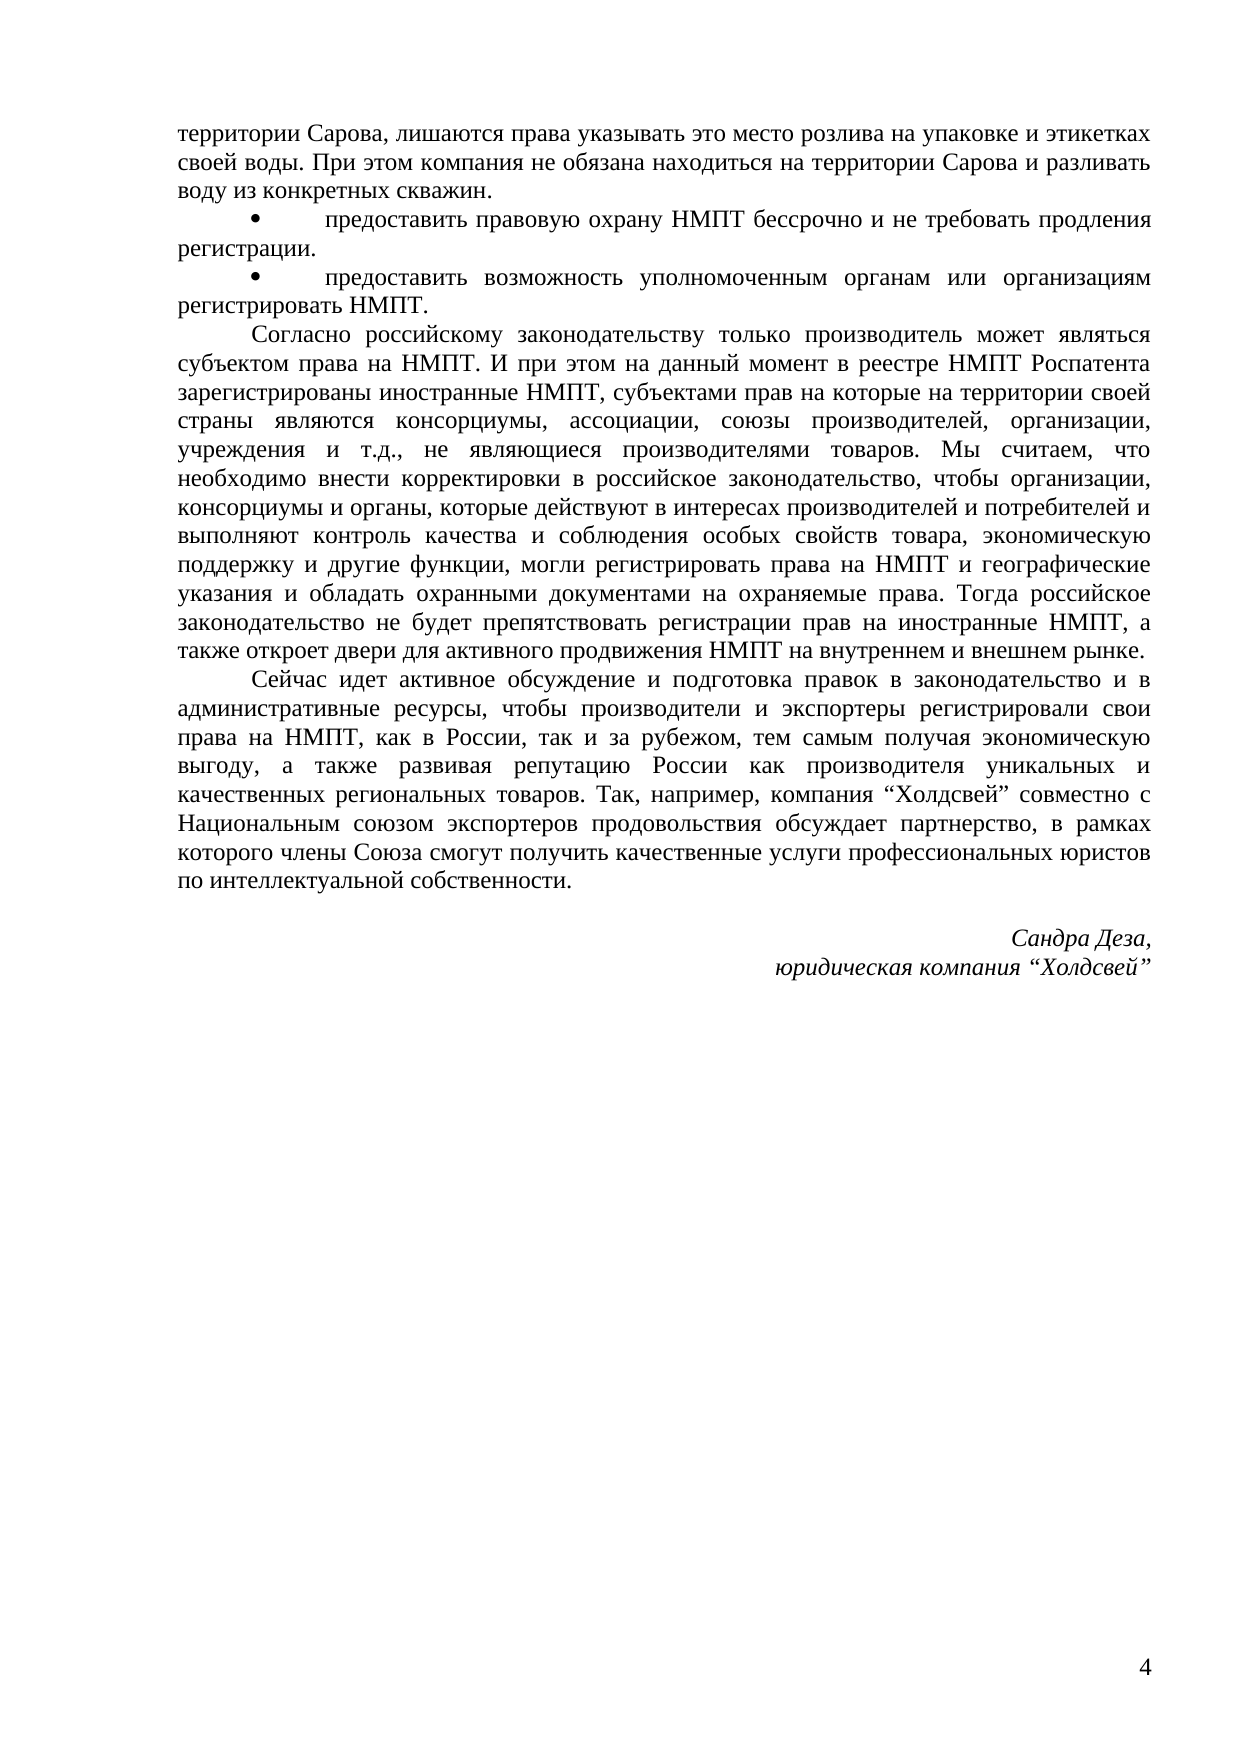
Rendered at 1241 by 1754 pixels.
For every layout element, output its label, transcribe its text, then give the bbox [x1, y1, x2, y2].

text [177, 118, 1152, 204]
text Сейчас идет активное обсуждение и подготовка правок в законодательство и в административные ресурсы, чтобы производители и экспортеры регистрировали свои права на НМПТ, как в России, так и за рубежом, тем самым получая экономическую выгоду, а также развивая репутацию России как производителя уникальных и качественных региональных товаров. Так, например, компания “Холдсвей” совместно с Национальным союзом экспортеров продовольствия обсуждает партнерство, в рамках которого члены Союза смогут получить качественные услуги профессиональных юристов по интеллектуальной собственности. [177, 664, 1152, 894]
text Согласно российскому законодательству только производитель может являться субъектом права на НМПТ. И при этом на данный момент в реестре НМПТ Роспатента зарегистрированы иностранные НМПТ, субъектами прав на которые на территории своей страны являются консорциумы, ассоциации, союзы производителей, организации, учреждения и т.д., не являющиеся производителями товаров. Мы считаем, что необходимо внести корректировки в российское законодательство, чтобы организации, консорциумы и органы, которые действуют в интересах производителей и потребителей и выполняют контроль качества и соблюдения особых свойств товара, экономическую поддержку и другие функции, могли регистрировать права на НМПТ и географические указания и обладать охранными документами на охраняемые права. Тогда российское законодательство не будет препятствовать регистрации прав на иностранные НМПТ, а также откроет двери для активного продвижения НМПТ на внутреннем и внешнем рынке. [177, 319, 1152, 664]
text юридическая компания “Холдсвей” [177, 952, 1152, 981]
list предоставить возможность уполномоченным органам или организациям регистрировать НМПТ. [177, 262, 1152, 319]
text Сандра Деза, [177, 923, 1152, 952]
list предоставить правовую охрану НМПТ бессрочно и не требовать продления регистрации. [177, 204, 1152, 262]
